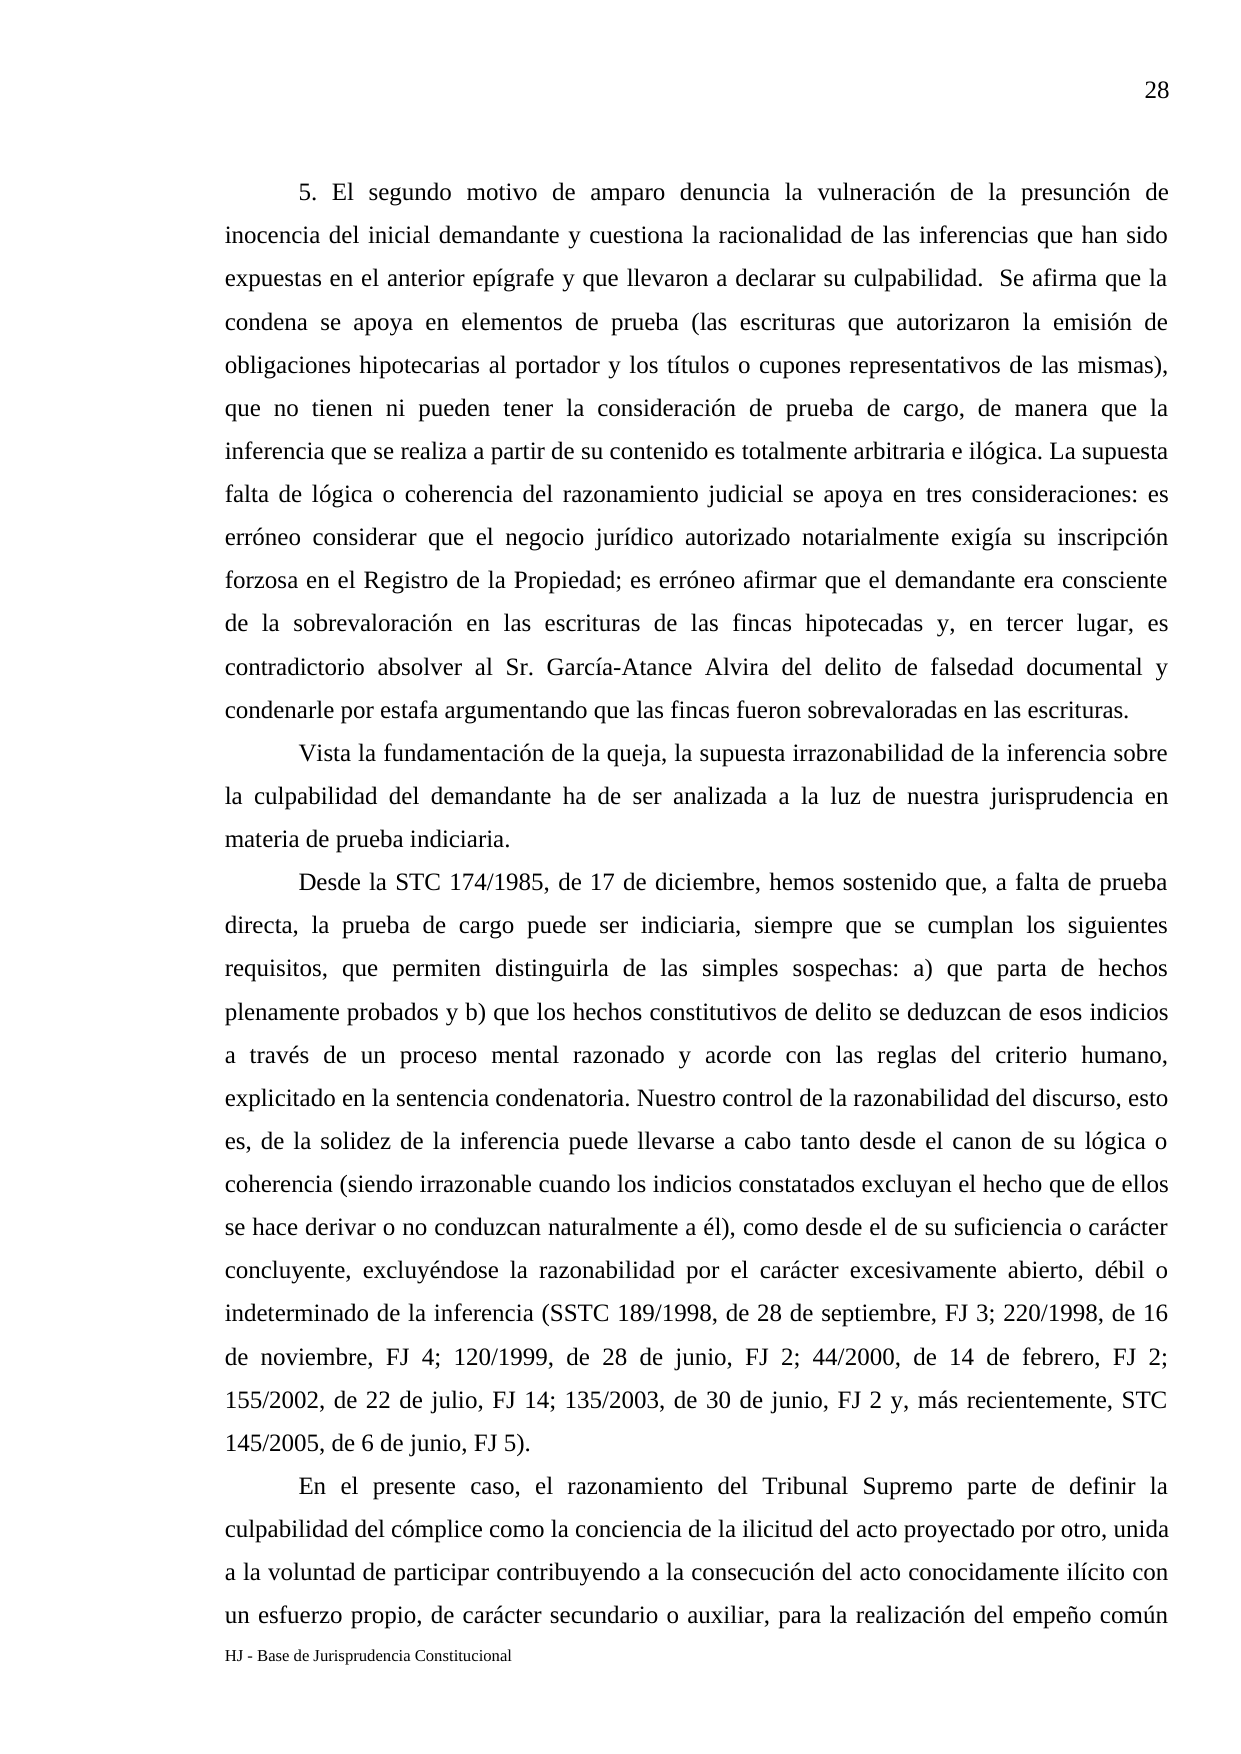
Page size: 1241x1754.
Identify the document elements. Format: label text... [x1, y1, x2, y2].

text Desde la STC 174/1985, de 17 de diciembre, hemos sostenido que, a falta de prueba directa, la prueba de cargo puede ser indiciaria, siempre que se cumplan los siguientes requisitos, que permiten distinguirla de las simples sospechas: a) que parta de hechos plenamente probados y b) que los hechos constitutivos de delito se deduzcan de esos indicios a través de un proceso mental razonado y acorde con las reglas del criterio humano, explicitado en la sentencia condenatoria. Nuestro control de la razonabilidad del discurso, esto es, de la solidez de la inferencia puede llevarse a cabo tanto desde el canon de su lógica o coherencia (siendo irrazonable cuando los indicios constatados excluyan el hecho que de ellos se hace derivar o no conduzcan naturalmente a él), como desde el de su suficiencia o carácter concluyente, excluyéndose la razonabilidad por el carácter excesivamente abierto, débil o indeterminado de la inferencia (SSTC 189/1998, de 28 de septiembre, FJ 3; 220/1998, de 16 de noviembre, FJ 4; 120/1999, de 28 de junio, FJ 2; 44/2000, de 14 de febrero, FJ 2; 155/2002, de 22 de julio, FJ 14; 135/2003, de 30 de junio, FJ 2 y, más recientemente, STC 145/2005, de 6 de junio, FJ 5). [224, 867, 1169, 1457]
text 5. El segundo motivo de amparo denuncia la vulneración de la presunción de inocencia del inicial demandante y cuestiona la racionalidad de las inferencias que han sido expuestas en el anterior epígrafe y que llevaron a declarar su culpabilidad. Se afirma que la condena se apoya en elementos de prueba (las escrituras que autorizaron la emisión de obligaciones hipotecarias al portador y los títulos o cupones representativos de las mismas), que no tienen ni pueden tener la consideración de prueba de cargo, de manera que la inferencia que se realiza a partir de su contenido es totalmente arbitraria e ilógica. La supuesta falta de lógica o coherencia del razonamiento judicial se apoya en tres consideraciones: es erróneo considerar que el negocio jurídico autorizado notarialmente exigía su inscripción forzosa en el Registro de la Propiedad; es erróneo afirmar que el demandante era consciente de la sobrevaloración en las escrituras de las fincas hipotecadas y, en tercer lugar, es contradictorio absolver al Sr. García-Atance Alvira del delito de falsedad documental y condenarle por estafa argumentando que las fincas fueron sobrevaloradas en las escrituras. [224, 177, 1169, 723]
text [224, 1471, 1169, 1629]
text Vista la fundamentación de la queja, la supuesta irrazonabilidad de la inferencia sobre la culpabilidad del demandante ha de ser analizada a la luz de nuestra jurisprudencia en materia de prueba indiciaria. [224, 738, 1169, 853]
